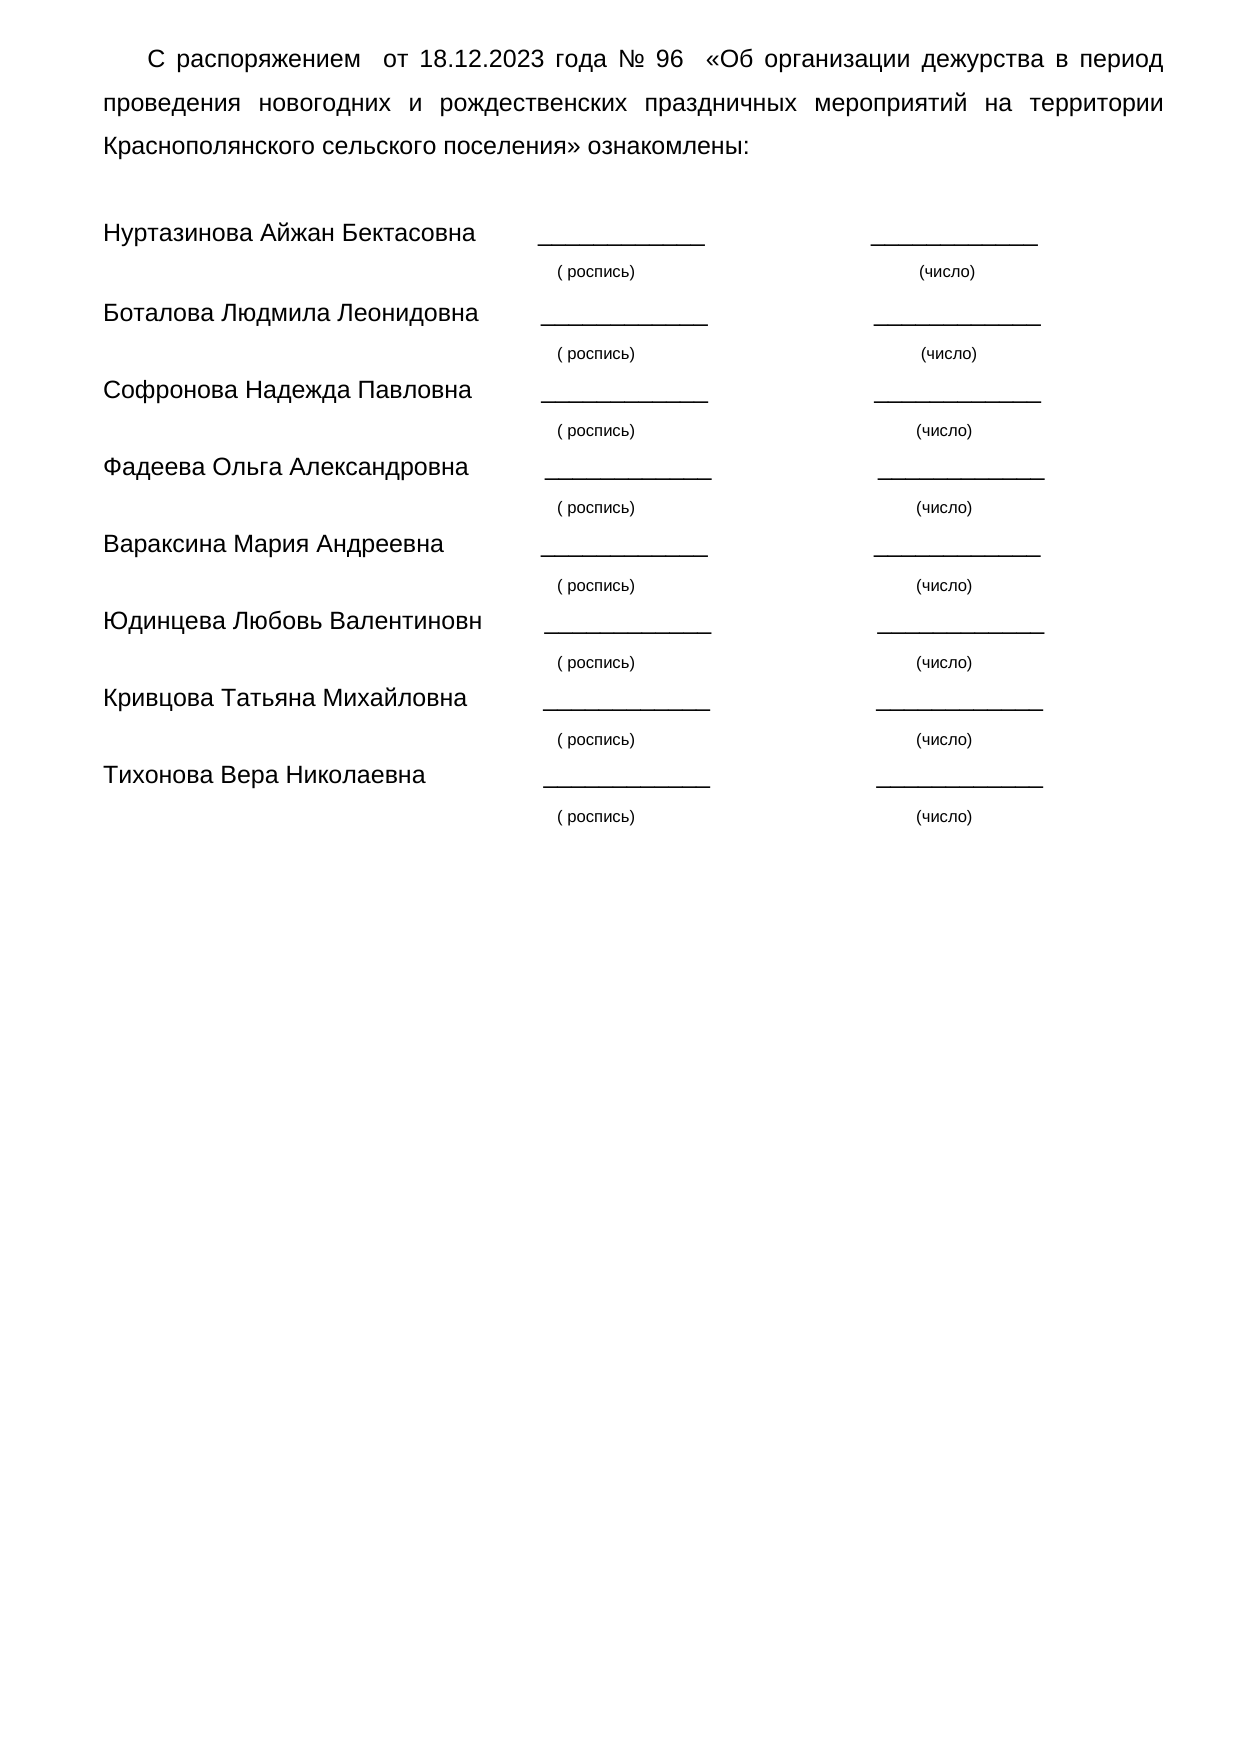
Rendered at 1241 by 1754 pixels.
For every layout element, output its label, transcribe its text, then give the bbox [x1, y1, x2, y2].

text ( роспись) (число) [103, 406, 1121, 444]
text ( роспись) (число) [103, 791, 1121, 830]
text ( роспись) (число) [103, 714, 1121, 753]
text ( роспись) (число) [103, 637, 1121, 676]
text Вараксина Мария Андреевна ____________ ____________ [103, 522, 1121, 560]
text ( роспись) (число) [103, 483, 1121, 522]
text С распоряжением от 18.12.2023 года № 96 «Об организации дежурства в период проведения новогодних и рождественских праздничных мероприятий на территории Краснополянского сельского поселения» ознакомлены: [103, 44, 1166, 159]
text ( роспись) (число) [103, 262, 1166, 281]
text Нуртазинова Айжан Бектасовна ____________ ____________ [103, 218, 1166, 247]
text ( роспись) (число) [103, 329, 1121, 367]
text Кривцова Татьяна Михайловна ____________ ____________ [103, 676, 1121, 714]
text ( роспись) (число) [103, 560, 1121, 599]
text Юдинцева Любовь Валентиновн ____________ ____________ [103, 599, 1121, 637]
text Тихонова Вера Николаевна ____________ ____________ [103, 753, 1121, 791]
text Софронова Надежда Павловна ____________ ____________ [103, 367, 1121, 406]
text Фадеева Ольга Александровна ____________ ____________ [103, 444, 1121, 483]
text Боталова Людмила Леонидовна ____________ ____________ [103, 290, 1121, 329]
